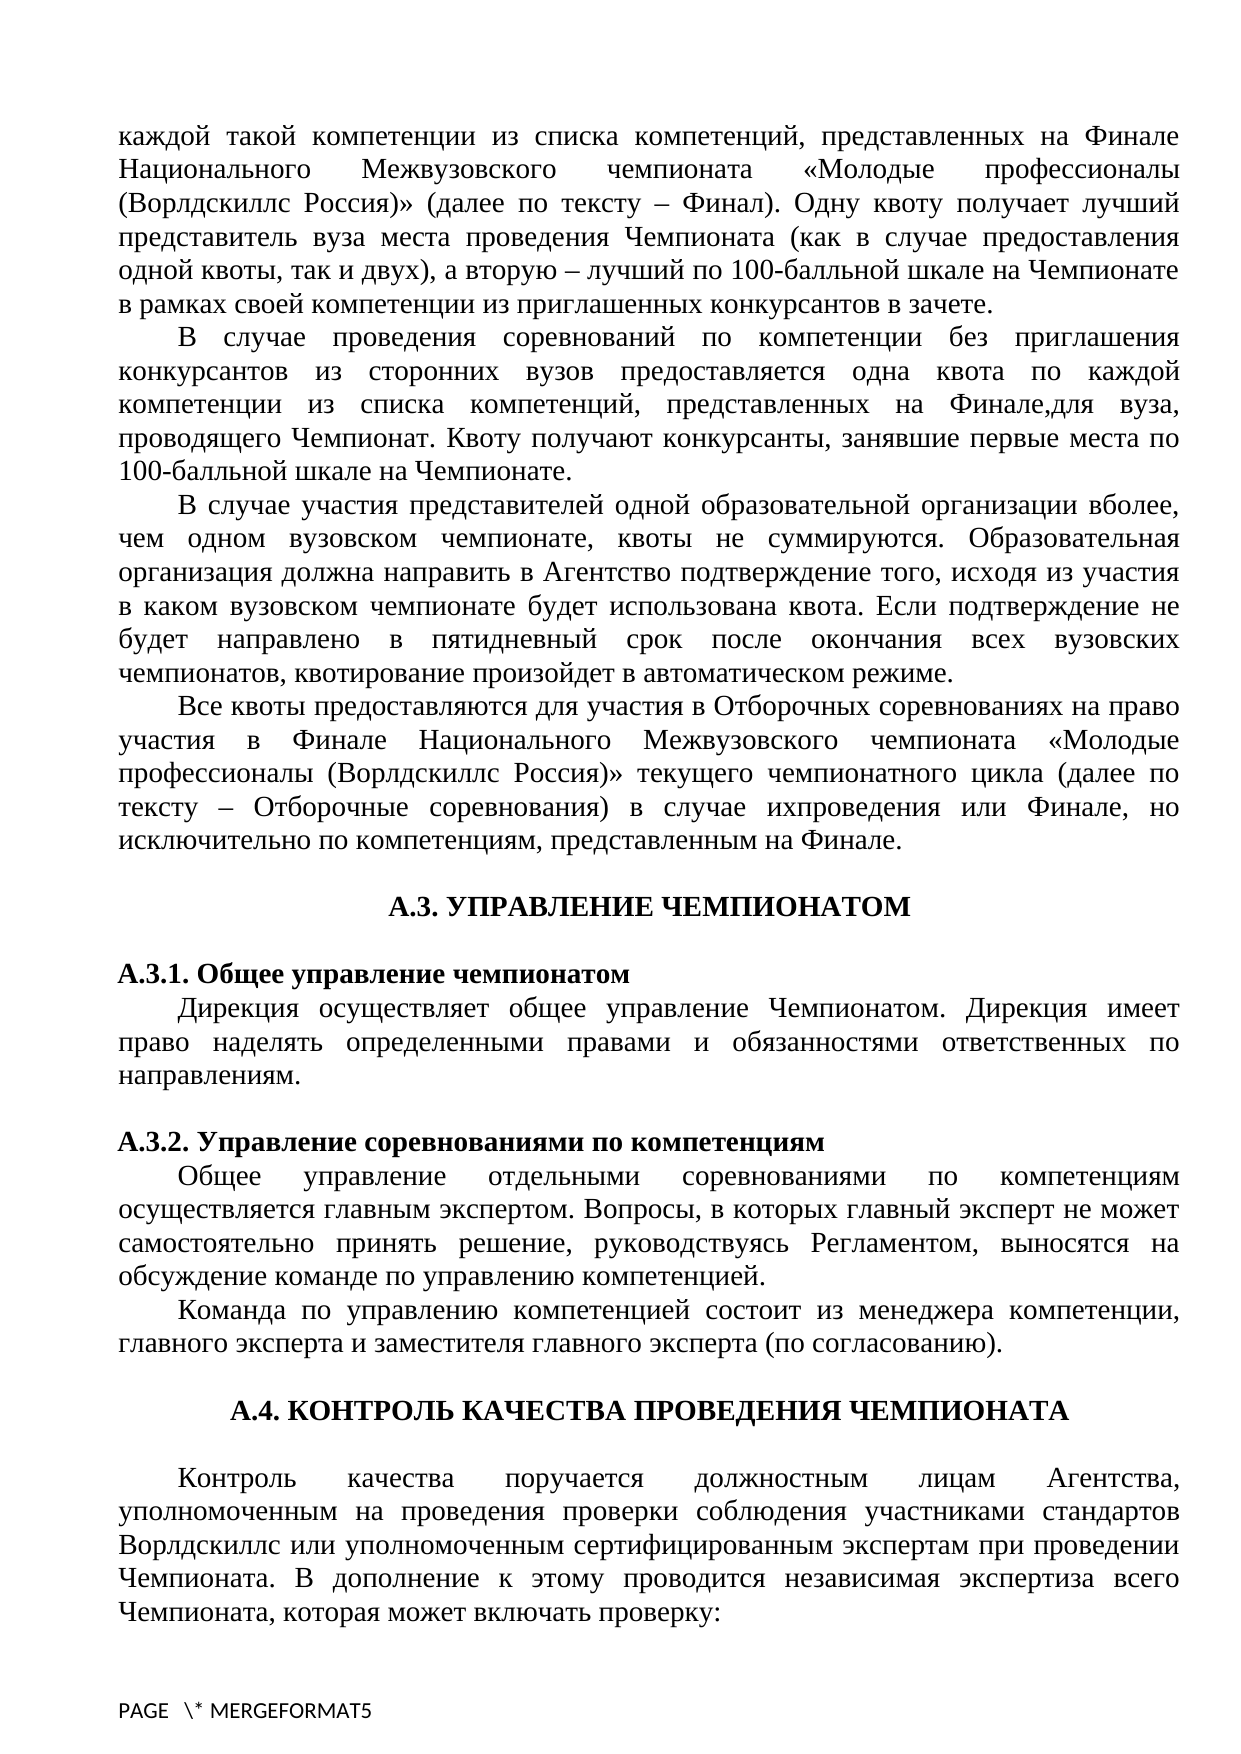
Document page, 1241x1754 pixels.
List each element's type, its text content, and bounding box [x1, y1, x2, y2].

text Дирекция осуществляет общее управление Чемпионатом. Дирекция имеет право наделять определенными правами и обязанностями ответственных по направлениям. [118, 990, 1181, 1091]
text В случае проведения соревнований по компетенции без приглашения конкурсантов из сторонних вузов предоставляется одна квота по каждой компетенции из списка компетенций, представленных на Финале,для вуза, проводящего Чемпионат. Квоту получают конкурсанты, занявшие первые места по 100-балльной шкале на Чемпионате. [118, 319, 1181, 487]
text Контроль качества поручается должностным лицам Агентства, уполномоченным на проведения проверки соблюдения участниками стандартов Ворлдскиллс или уполномоченным сертифицированным экспертам при проведении Чемпионата. В дополнение к этому проводится независимая экспертиза всего Чемпионата, которая может включать проверку: [118, 1460, 1181, 1627]
subtitle A.4. КОНТРОЛЬ КАЧЕСТВА ПРОВЕДЕНИЯ ЧЕМПИОНАТА [118, 1393, 1181, 1426]
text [118, 118, 1181, 319]
text Все квоты предоставляются для участия в Отборочных соревнованиях на право участия в Финале Национального Межвузовского чемпионата «Молодые профессионалы (Ворлдскиллс Россия)» текущего чемпионатного цикла (далее по тексту – Отборочные соревнования) в случае ихпроведения или Финале, но исключительно по компетенциям, представленным на Финале. [118, 688, 1181, 856]
subtitle A.3.1. Общее управление чемпионатом [117, 957, 1181, 990]
text В случае участия представителей одной образовательной организации вболее, чем одном вузовском чемпионате, квоты не суммируются. Образовательная организация должна направить в Агентство подтверждение того, исходя из участия в каком вузовском чемпионате будет использована квота. Если подтверждение не будет направлено в пятидневный срок после окончания всех вузовских чемпионатов, квотирование произойдет в автоматическом режиме. [118, 487, 1181, 688]
text Команда по управлению компетенцией состоит из менеджера компетенции, главного эксперта и заместителя главного эксперта (по согласованию). [118, 1292, 1181, 1359]
subtitle A.3.2. Управление соревнованиями по компетенциям [117, 1124, 1181, 1158]
text Общее управление отдельными соревнованиями по компетенциям осуществляется главным экспертом. Вопросы, в которых главный эксперт не может самостоятельно принять решение, руководствуясь Регламентом, выносятся на обсуждение команде по управлению компетенцией. [118, 1158, 1181, 1292]
subtitle A.3. УПРАВЛЕНИЕ ЧЕМПИОНАТОМ [118, 889, 1181, 923]
